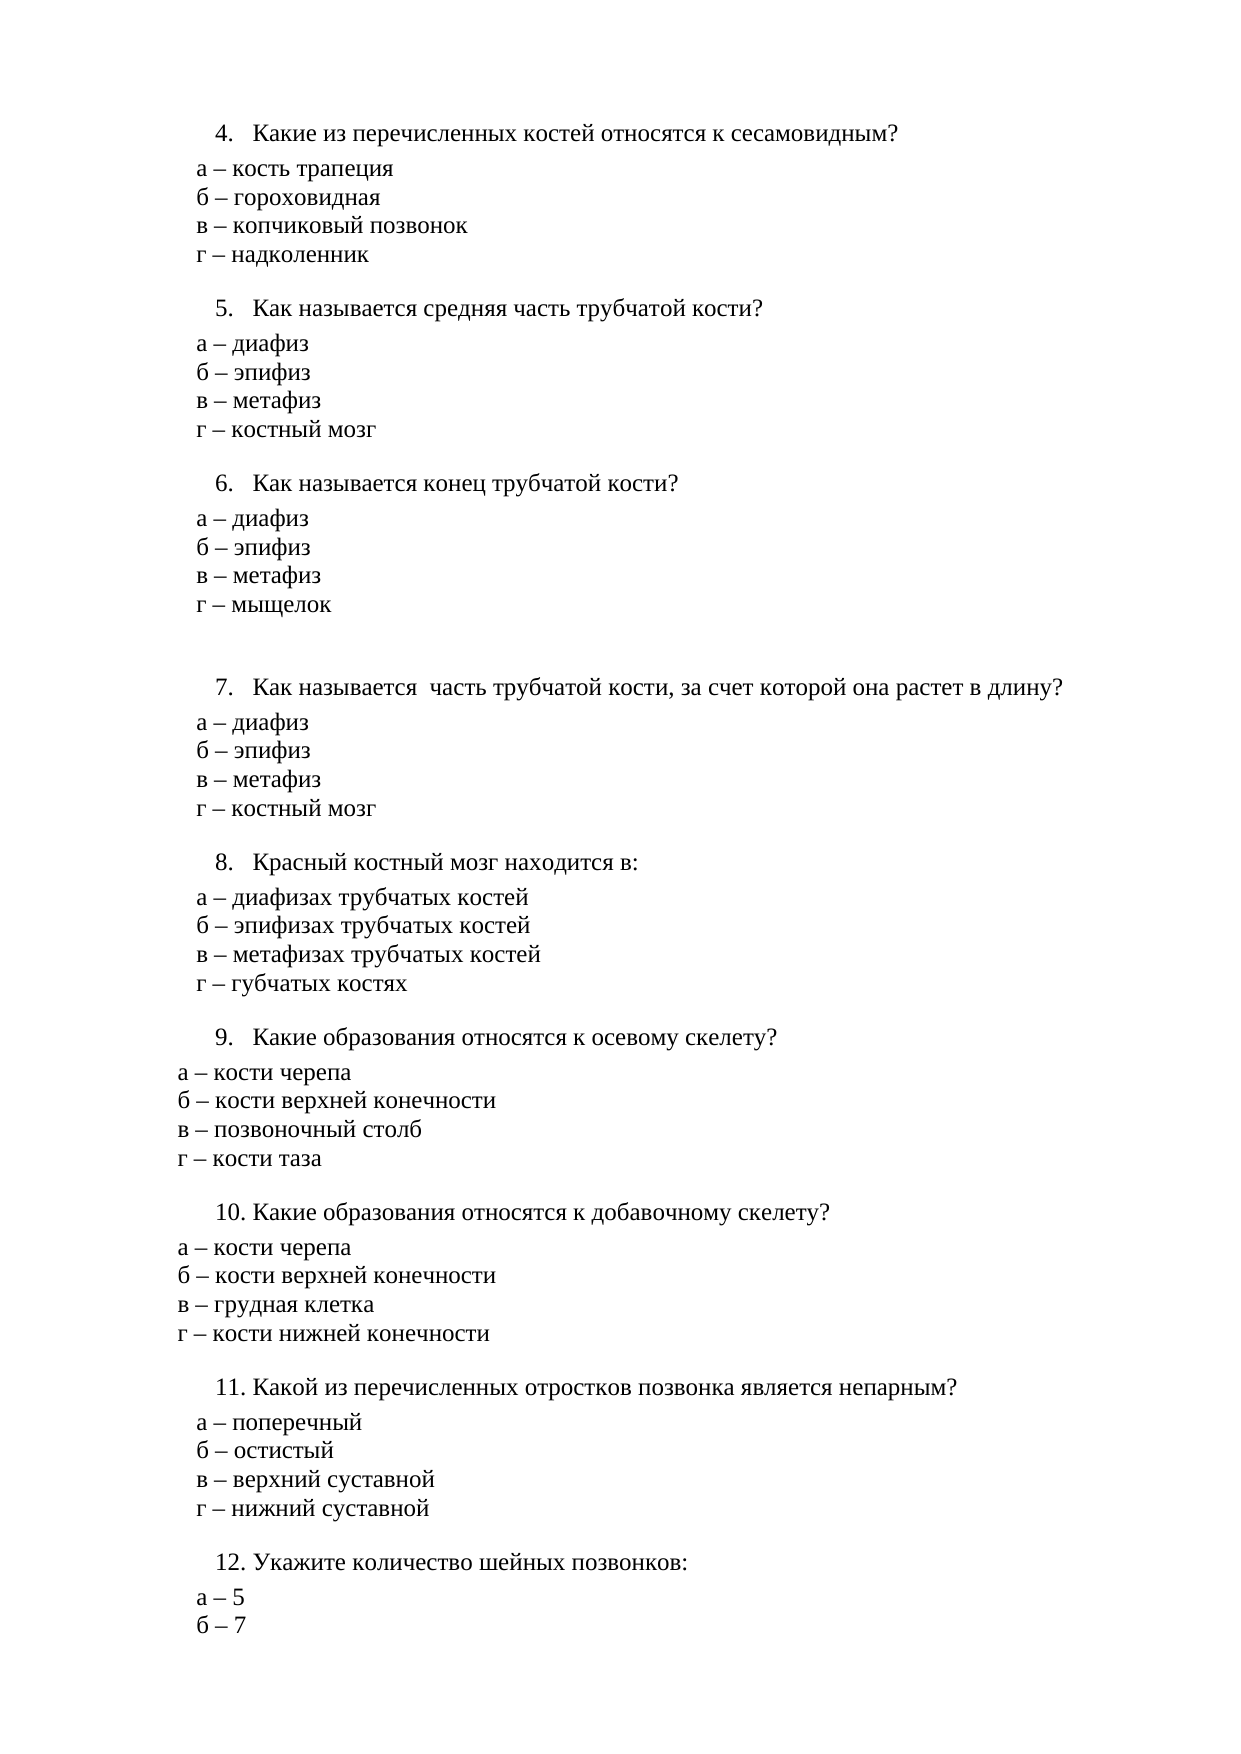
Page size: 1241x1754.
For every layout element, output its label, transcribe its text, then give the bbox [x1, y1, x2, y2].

text б – кости верхней конечности [177, 1261, 1122, 1289]
text б – остистый [177, 1436, 1122, 1464]
subtitle Какие образования относятся к добавочному скелету? [215, 1197, 1122, 1226]
text в – грудная клетка [177, 1289, 1122, 1318]
text в – позвоночный столб [177, 1114, 1122, 1143]
text б – 7 [177, 1611, 1122, 1639]
text в – метафиз [177, 561, 1122, 589]
subtitle Как называется конец трубчатой кости? [215, 468, 1122, 497]
text б – эпифиз [177, 357, 1122, 386]
text а – диафиз [177, 503, 1122, 532]
text б – эпифиз [177, 736, 1122, 764]
text б – эпифиз [177, 532, 1122, 561]
text а – 5 [177, 1582, 1122, 1611]
text в – метафиз [177, 764, 1122, 793]
text б – гороховидная [177, 182, 1122, 211]
text г – костный мозг [177, 793, 1122, 822]
subtitle Какие из перечисленных костей относятся к сесамовидным? [215, 118, 1122, 147]
text г – губчатых костях [177, 968, 1122, 997]
text а – кость трапеция [177, 153, 1122, 182]
text а – поперечный [177, 1407, 1122, 1436]
text г – нижний суставной [177, 1493, 1122, 1522]
subtitle Как называется средняя часть трубчатой кости? [215, 293, 1122, 322]
text в – метафиз [177, 386, 1122, 414]
text г – кости нижней конечности [177, 1318, 1122, 1347]
text а – кости черепа [177, 1057, 1122, 1086]
text а – диафизах трубчатых костей [177, 882, 1122, 911]
subtitle Укажите количество шейных позвонков: [215, 1547, 1122, 1576]
text в – метафизах трубчатых костей [177, 939, 1122, 968]
text г – мыщелок [177, 589, 1122, 618]
subtitle Какие образования относятся к осевому скелету? [215, 1022, 1122, 1051]
text в – верхний суставной [177, 1464, 1122, 1493]
text в – копчиковый позвонок [177, 211, 1122, 239]
text г – надколенник [177, 239, 1122, 268]
text б – эпифизах трубчатых костей [177, 911, 1122, 939]
text г – костный мозг [177, 414, 1122, 443]
subtitle Какой из перечисленных отростков позвонка является непарным? [215, 1372, 1122, 1401]
text а – кости черепа [177, 1232, 1122, 1261]
text а – диафиз [177, 328, 1122, 357]
text а – диафиз [177, 707, 1122, 736]
text г – кости таза [177, 1143, 1122, 1172]
subtitle Как называется часть трубчатой кости, за счет которой она растет в длину? [215, 672, 1122, 701]
text б – кости верхней конечности [177, 1086, 1122, 1114]
subtitle Красный костный мозг находится в: [215, 847, 1122, 876]
